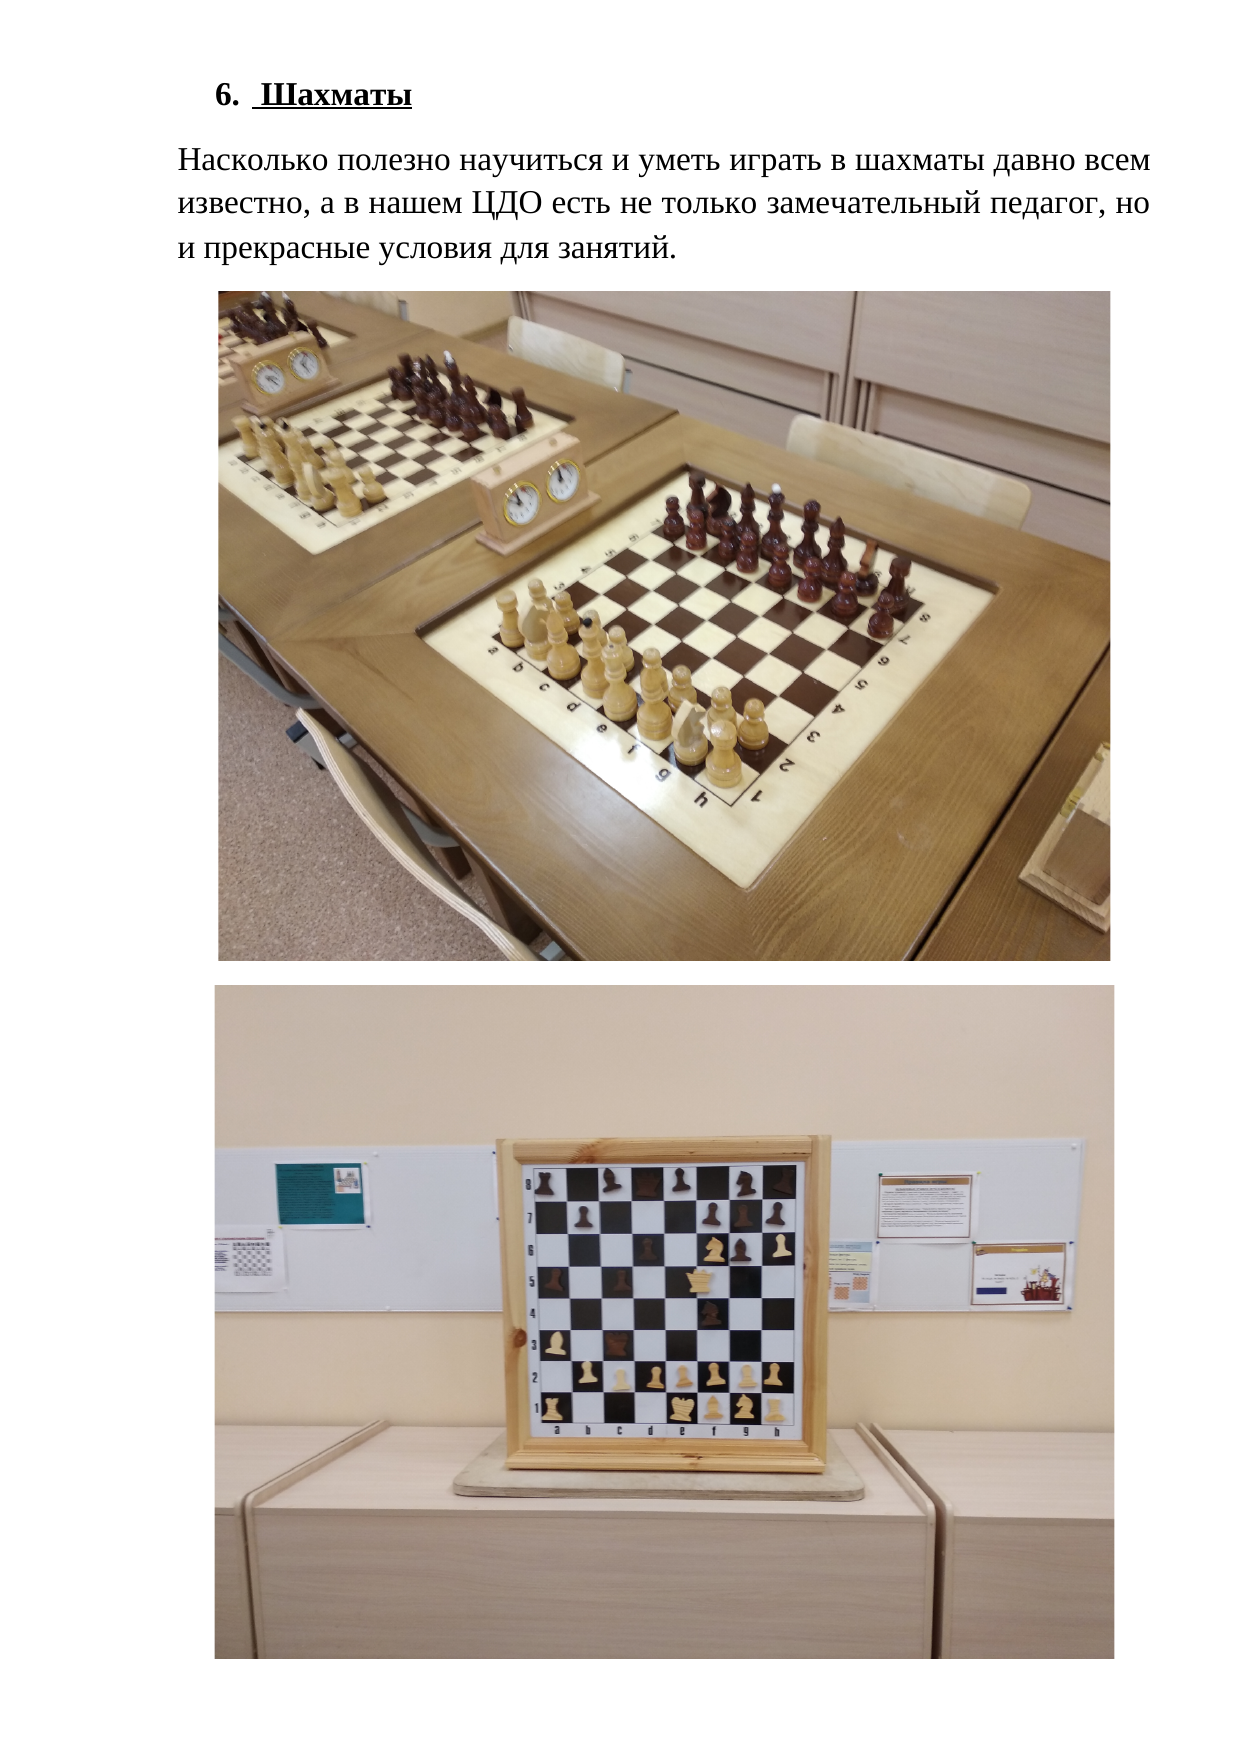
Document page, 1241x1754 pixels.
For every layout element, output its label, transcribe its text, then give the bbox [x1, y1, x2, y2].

list Шахматы [215, 74, 1152, 112]
text Насколько полезно научиться и уметь играть в шахматы давно всем известно, а в нашем ЦДО есть не только замечательный педагог, но и прекрасные условия для занятий. [177, 139, 1152, 265]
picture [218, 291, 1111, 961]
picture [214, 985, 1115, 1659]
